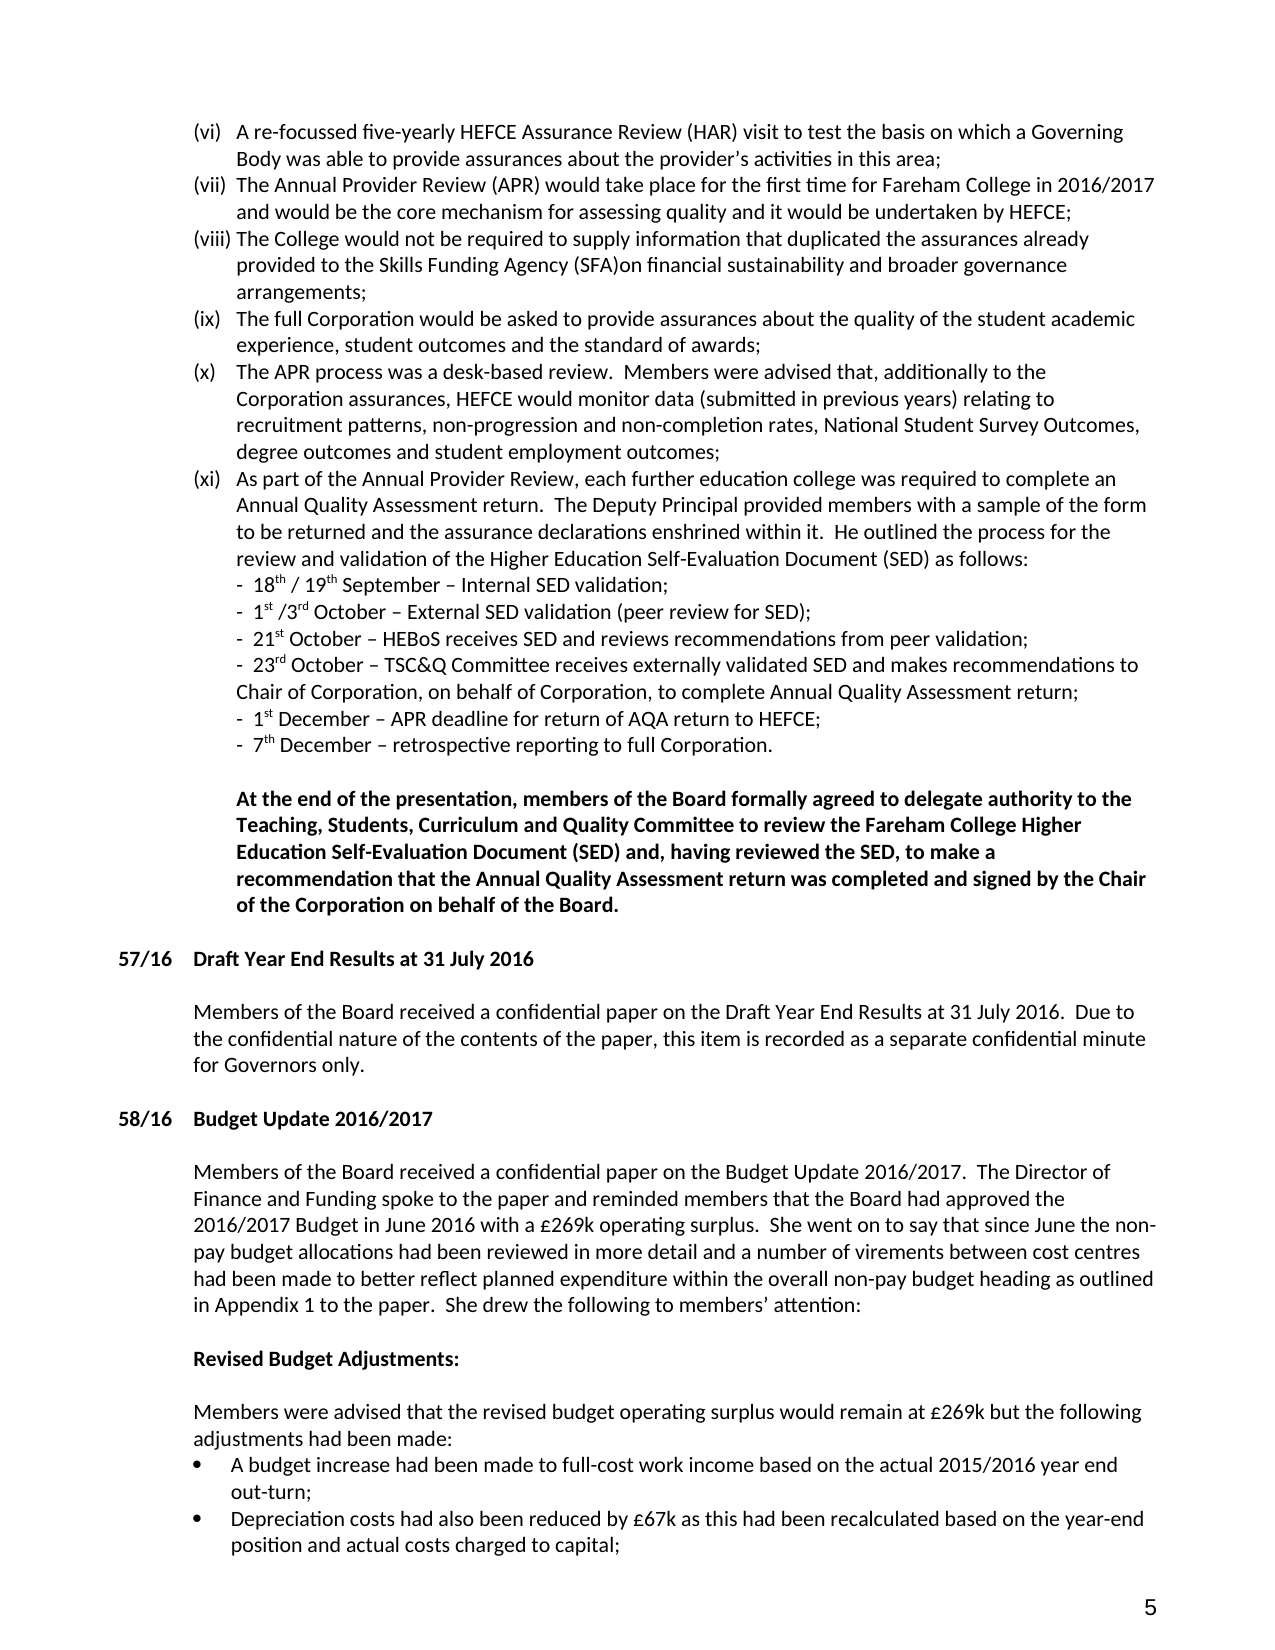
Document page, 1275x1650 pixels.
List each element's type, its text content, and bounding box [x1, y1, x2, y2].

text At the end of the presentation, members of the Board formally agreed to delegate authority to the Teaching, Students, Curriculum and Quality Committee to review the Fareham College Higher Education Self-Evaluation Document (SED) and, having reviewed the SED, to make a recommendation that the Annual Quality Assessment return was completed and signed by the Chair of the Corporation on behalf of the Board. [193, 785, 1157, 918]
text (xi) As part of the Annual Provider Review, each further education college was required to complete an Annual Quality Assessment return. The Deputy Principal provided members with a sample of the form to be returned and the assurance declarations enshrined within it. He outlined the process for the review and validation of the Higher Education Self-Evaluation Document (SED) as follows: - 18th / 19th September – Internal SED validation; - 1st /3rd October – External SED validation (peer review for SED); - 21st October – HEBoS receives SED and reviews recommendations from peer validation; - 23rd October – TSC&Q Committee receives externally validated SED and makes recommendations to Chair of Corporation, on behalf of Corporation, to complete Annual Quality Assessment return; - 1st December – APR deadline for return of AQA return to HEFCE; - 7th December – retrospective reporting to full Corporation. [193, 465, 1157, 758]
text Members were advised that the revised budget operating surplus would remain at £269k but the following adjustments had been made: [193, 1398, 1157, 1451]
text (vii) The Annual Provider Review (APR) would take place for the first time for Fareham College in 2016/2017 and would be the core mechanism for assessing quality and it would be undertaken by HEFCE; [193, 171, 1157, 225]
text (viii) The College would not be required to supply information that duplicated the assurances already provided to the Skills Funding Agency (SFA)on financial sustainability and broader governance arrangements; [193, 225, 1157, 305]
text (x) The APR process was a desk-based review. Members were advised that, additionally to the Corporation assurances, HEFCE would monitor data (submitted in previous years) relating to recruitment patterns, non-progression and non-completion rates, National Student Survey Outcomes, degree outcomes and student employment outcomes; [193, 358, 1157, 465]
text 57/16 Draft Year End Results at 31 July 2016 [118, 945, 1157, 971]
text 58/16 Budget Update 2016/2017 [118, 1105, 1157, 1131]
text Members of the Board received a confidential paper on the Budget Update 2016/2017. The Director of Finance and Funding spoke to the paper and reminded members that the Board had approved the 2016/2017 Budget in June 2016 with a £269k operating surplus. She went on to say that since June the non-pay budget allocations had been reviewed in more detail and a number of virements between cost centres had been made to better reflect planned expenditure within the overall non-pay budget heading as outlined in Appendix 1 to the paper. She drew the following to members’ attention: [193, 1158, 1157, 1318]
list A budget increase had been made to full-cost work income based on the actual 2015/2016 year end out-turn; [193, 1451, 1157, 1505]
text (vi) A re-focussed five-yearly HEFCE Assurance Review (HAR) visit to test the basis on which a Governing Body was able to provide assurances about the provider’s activities in this area; [193, 118, 1157, 171]
list Depreciation costs had also been reduced by £67k as this had been recalculated based on the year-end position and actual costs charged to capital; [193, 1505, 1157, 1558]
text Members of the Board received a confidential paper on the Draft Year End Results at 31 July 2016. Due to the confidential nature of the contents of the paper, this item is recorded as a separate confidential minute for Governors only. [193, 998, 1157, 1078]
text Revised Budget Adjustments: [193, 1345, 1157, 1371]
text (ix) The full Corporation would be asked to provide assurances about the quality of the student academic experience, student outcomes and the standard of awards; [193, 305, 1157, 358]
